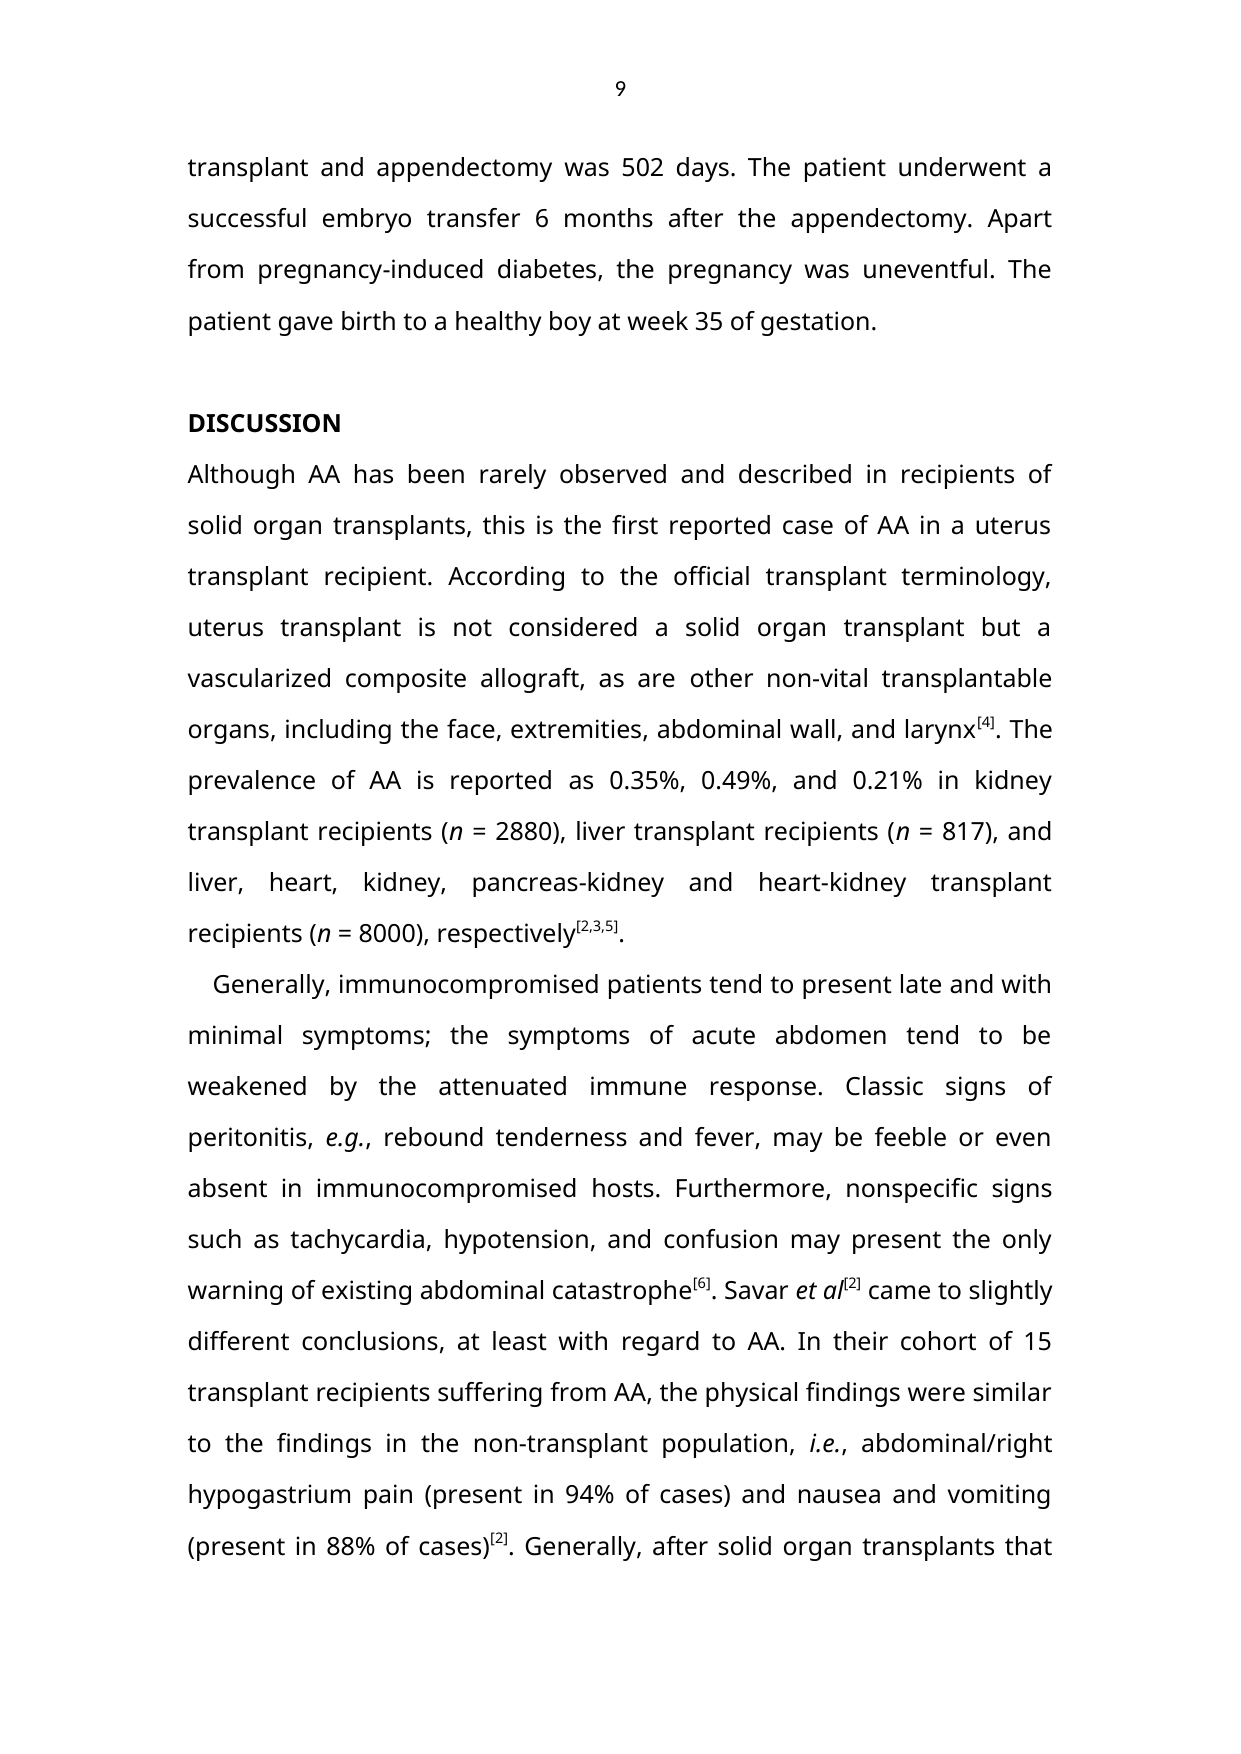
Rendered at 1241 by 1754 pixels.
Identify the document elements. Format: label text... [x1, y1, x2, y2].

text Although AA has been rarely observed and described in recipients of solid organ transplants, this is the first reported case of AA in a uterus transplant recipient. According to the official transplant terminology, uterus transplant is not considered a solid organ transplant but a vascularized composite allograft, as are other non-vital transplantable organs, including the face, extremities, abdominal wall, and larynx[4]. The prevalence of AA is reported as 0.35%, 0.49%, and 0.21% in kidney transplant recipients (n = 2880), liver transplant recipients (n = 817), and liver, heart, kidney, pancreas-kidney and heart-kidney transplant recipients (n = 8000), respectively[2,3,5]. [187, 456, 1053, 950]
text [187, 967, 1053, 1562]
text DISCUSSION [187, 405, 1053, 439]
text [187, 150, 1053, 337]
